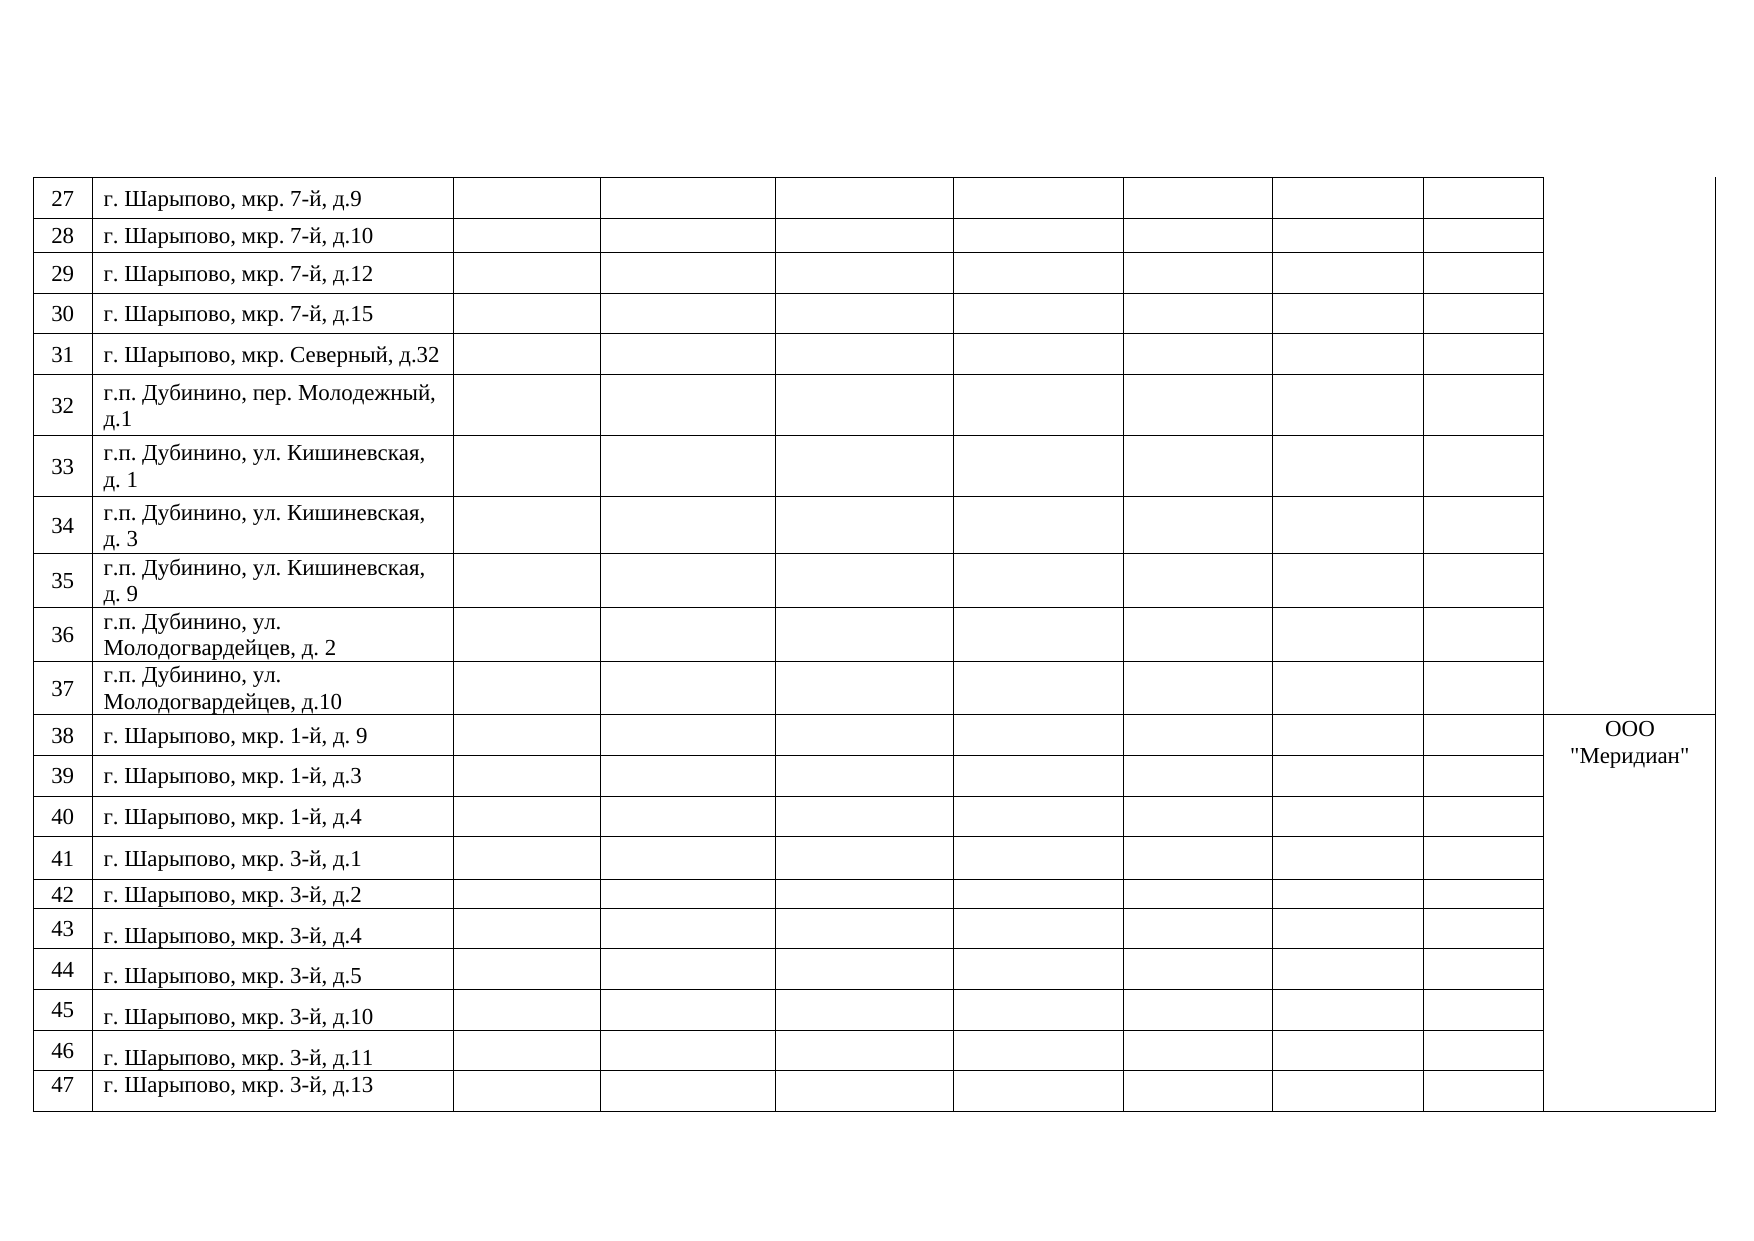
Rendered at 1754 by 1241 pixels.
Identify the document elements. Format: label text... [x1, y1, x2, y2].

table_cell [1424, 436, 1543, 496]
table_cell [1424, 497, 1543, 553]
table_cell [601, 375, 775, 435]
table_cell г. Шарыпово, мкр. 3-й, д.10 [93, 990, 453, 1029]
table_cell г. Шарыпово, мкр. 3-й, д.11 [93, 1031, 453, 1070]
table_cell [1424, 949, 1543, 989]
table_cell [776, 990, 953, 1029]
table_cell г. Шарыпово, мкр. 7-й, д.12 [93, 253, 453, 293]
table_cell 30 [34, 294, 92, 333]
table_cell [776, 715, 953, 755]
table_cell [1124, 608, 1272, 661]
table_cell [454, 1071, 600, 1111]
table_cell г.п. Дубинино, ул. Кишиневская, д. 3 [93, 497, 453, 553]
table_cell [1273, 990, 1423, 1029]
table_cell [1424, 756, 1543, 796]
table_cell [776, 1071, 953, 1111]
table_cell г.п. Дубинино, ул. Молодогвардейцев, д. 2 [93, 608, 453, 661]
table_cell г. Шарыпово, мкр. 7-й, д.10 [93, 219, 453, 252]
table_cell [601, 880, 775, 908]
table_cell [454, 797, 600, 836]
table_cell [601, 253, 775, 293]
table_cell [1424, 178, 1543, 218]
table_cell [776, 436, 953, 496]
table_cell 41 [34, 837, 92, 879]
table_cell [1424, 837, 1543, 879]
table_cell [776, 909, 953, 948]
table_cell [601, 334, 775, 374]
table_cell [454, 294, 600, 333]
table_cell 28 [34, 219, 92, 252]
table_cell [1124, 436, 1272, 496]
table_cell [1273, 662, 1423, 714]
table_cell [454, 497, 600, 553]
table_cell [601, 1031, 775, 1070]
table_cell [1124, 949, 1272, 989]
table_cell [1124, 294, 1272, 333]
table_cell [954, 990, 1123, 1029]
table_cell [454, 554, 600, 607]
table_cell [1424, 253, 1543, 293]
table_cell [1124, 1031, 1272, 1070]
table_cell [1124, 1071, 1272, 1111]
table_cell [1424, 375, 1543, 435]
table_cell [1124, 909, 1272, 948]
table_cell [1273, 219, 1423, 252]
table_cell [954, 554, 1123, 607]
table_cell [454, 990, 600, 1029]
table_cell [776, 756, 953, 796]
table_cell г.п. Дубинино, пер. Молодежный, д.1 [93, 375, 453, 435]
table_cell [1273, 756, 1423, 796]
table_cell [776, 497, 953, 553]
table_cell г. Шарыпово, мкр. 3-й, д.13 [93, 1071, 453, 1111]
table_cell [1424, 909, 1543, 948]
table_cell [954, 375, 1123, 435]
table_cell [954, 797, 1123, 836]
table_cell [776, 797, 953, 836]
table_cell [776, 219, 953, 252]
table_cell [954, 880, 1123, 908]
table_cell г. Шарыпово, мкр. 3-й, д.2 [93, 880, 453, 908]
table_cell 47 [34, 1071, 92, 1111]
table_cell [454, 436, 600, 496]
table_cell [1424, 219, 1543, 252]
table_cell 37 [34, 662, 92, 714]
table_cell [601, 436, 775, 496]
table_cell [1124, 375, 1272, 435]
table_cell г. Шарыпово, мкр. 1-й, д.3 [93, 756, 453, 796]
table_cell [1124, 253, 1272, 293]
table_cell [454, 837, 600, 879]
table_cell [1424, 797, 1543, 836]
table_cell г.п. Дубинино, ул. Молодогвардейцев, д.10 [93, 662, 453, 714]
table_cell 33 [34, 436, 92, 496]
table_cell 43 [34, 909, 92, 948]
table_cell [454, 662, 600, 714]
table_cell [1424, 990, 1543, 1029]
table_cell [776, 949, 953, 989]
table_cell [776, 253, 953, 293]
table_cell [1124, 880, 1272, 908]
table_cell [454, 334, 600, 374]
table_cell [954, 1071, 1123, 1111]
table_cell [776, 178, 953, 218]
table_cell [954, 253, 1123, 293]
table_cell [454, 949, 600, 989]
table_cell г. Шарыпово, мкр. 1-й, д. 9 [93, 715, 453, 755]
table_cell [601, 219, 775, 252]
table_cell г.п. Дубинино, ул. Кишиневская, д. 1 [93, 436, 453, 496]
table_cell г. Шарыпово, мкр. 3-й, д.5 [93, 949, 453, 989]
table_cell [776, 880, 953, 908]
table_cell [1273, 608, 1423, 661]
table_cell [776, 1031, 953, 1070]
table_cell г. Шарыпово, мкр. 7-й, д.15 [93, 294, 453, 333]
table_cell [1424, 662, 1543, 714]
table_cell [1124, 219, 1272, 252]
table_cell [454, 178, 600, 218]
table_cell [954, 219, 1123, 252]
table_cell [1124, 334, 1272, 374]
table_cell [1273, 715, 1423, 755]
table_cell 32 [34, 375, 92, 435]
table_cell [1124, 178, 1272, 218]
table_cell [1273, 797, 1423, 836]
table_cell [601, 909, 775, 948]
table_cell 31 [34, 334, 92, 374]
table_cell [1424, 608, 1543, 661]
table_cell [954, 436, 1123, 496]
table_cell [954, 608, 1123, 661]
table_cell [1424, 1031, 1543, 1070]
table_cell 34 [34, 497, 92, 553]
table_cell [954, 294, 1123, 333]
table_cell [1424, 880, 1543, 908]
table_cell [454, 375, 600, 435]
table_cell [954, 1031, 1123, 1070]
table_cell [776, 662, 953, 714]
table_cell [1273, 375, 1423, 435]
table_cell г. Шарыпово, мкр. Северный, д.32 [93, 334, 453, 374]
table_cell [454, 608, 600, 661]
table_cell [954, 662, 1123, 714]
table_cell [601, 178, 775, 218]
table_cell [454, 756, 600, 796]
table_cell [454, 715, 600, 755]
table_cell [776, 334, 953, 374]
table_cell г. Шарыпово, мкр. 7-й, д.9 [93, 178, 453, 218]
table_cell [954, 756, 1123, 796]
table_cell [1124, 497, 1272, 553]
table_cell [1124, 756, 1272, 796]
table_cell [1424, 715, 1543, 755]
table_cell [1424, 1071, 1543, 1111]
table_cell [601, 1071, 775, 1111]
table_cell [1273, 909, 1423, 948]
table_cell 42 [34, 880, 92, 908]
table_cell [954, 178, 1123, 218]
table_cell 45 [34, 990, 92, 1029]
table_cell [1273, 294, 1423, 333]
table_cell [954, 909, 1123, 948]
table_cell [1273, 178, 1423, 218]
table_cell [601, 294, 775, 333]
table_cell [776, 294, 953, 333]
table_cell [601, 554, 775, 607]
table_cell 44 [34, 949, 92, 989]
table_cell [776, 375, 953, 435]
table_cell 36 [34, 608, 92, 661]
table_cell [776, 608, 953, 661]
table_cell [1124, 554, 1272, 607]
table_cell 39 [34, 756, 92, 796]
table_cell [601, 756, 775, 796]
table_cell [1124, 715, 1272, 755]
table_cell [1273, 1071, 1423, 1111]
table_cell [1273, 334, 1423, 374]
table_cell [954, 715, 1123, 755]
table_cell [1273, 497, 1423, 553]
table_cell 27 [34, 178, 92, 218]
table_cell [1124, 990, 1272, 1029]
table_cell ООО "Меридиан" [1544, 715, 1715, 1111]
table_cell [954, 334, 1123, 374]
table_cell [1273, 949, 1423, 989]
table_cell [954, 949, 1123, 989]
table_cell [1424, 334, 1543, 374]
table_cell [601, 949, 775, 989]
table_cell г.п. Дубинино, ул. Кишиневская, д. 9 [93, 554, 453, 607]
table_cell [1124, 662, 1272, 714]
table_cell [454, 1031, 600, 1070]
table_cell [1124, 797, 1272, 836]
table_cell [601, 662, 775, 714]
table_cell [1273, 253, 1423, 293]
table_cell [954, 497, 1123, 553]
table_cell [601, 497, 775, 553]
table_cell [601, 837, 775, 879]
table_cell [454, 909, 600, 948]
table_cell [601, 715, 775, 755]
table_cell [1424, 294, 1543, 333]
table_cell [1424, 554, 1543, 607]
table_cell [454, 219, 600, 252]
table_cell г. Шарыпово, мкр. 3-й, д.1 [93, 837, 453, 879]
table_cell [601, 608, 775, 661]
table_cell 40 [34, 797, 92, 836]
table_cell [1273, 554, 1423, 607]
table_cell 46 [34, 1031, 92, 1070]
table_cell 29 [34, 253, 92, 293]
table_cell 38 [34, 715, 92, 755]
table_cell [1273, 436, 1423, 496]
table_cell г. Шарыпово, мкр. 3-й, д.4 [93, 909, 453, 948]
table_cell [601, 990, 775, 1029]
table_cell [776, 837, 953, 879]
table_cell [954, 837, 1123, 879]
table_cell г. Шарыпово, мкр. 1-й, д.4 [93, 797, 453, 836]
table_cell [776, 554, 953, 607]
table_cell [1273, 1031, 1423, 1070]
table_cell [1273, 880, 1423, 908]
table_cell [1124, 837, 1272, 879]
table_cell [454, 253, 600, 293]
table_cell [1273, 837, 1423, 879]
table_cell [454, 880, 600, 908]
table_cell [601, 797, 775, 836]
table_cell 35 [34, 554, 92, 607]
